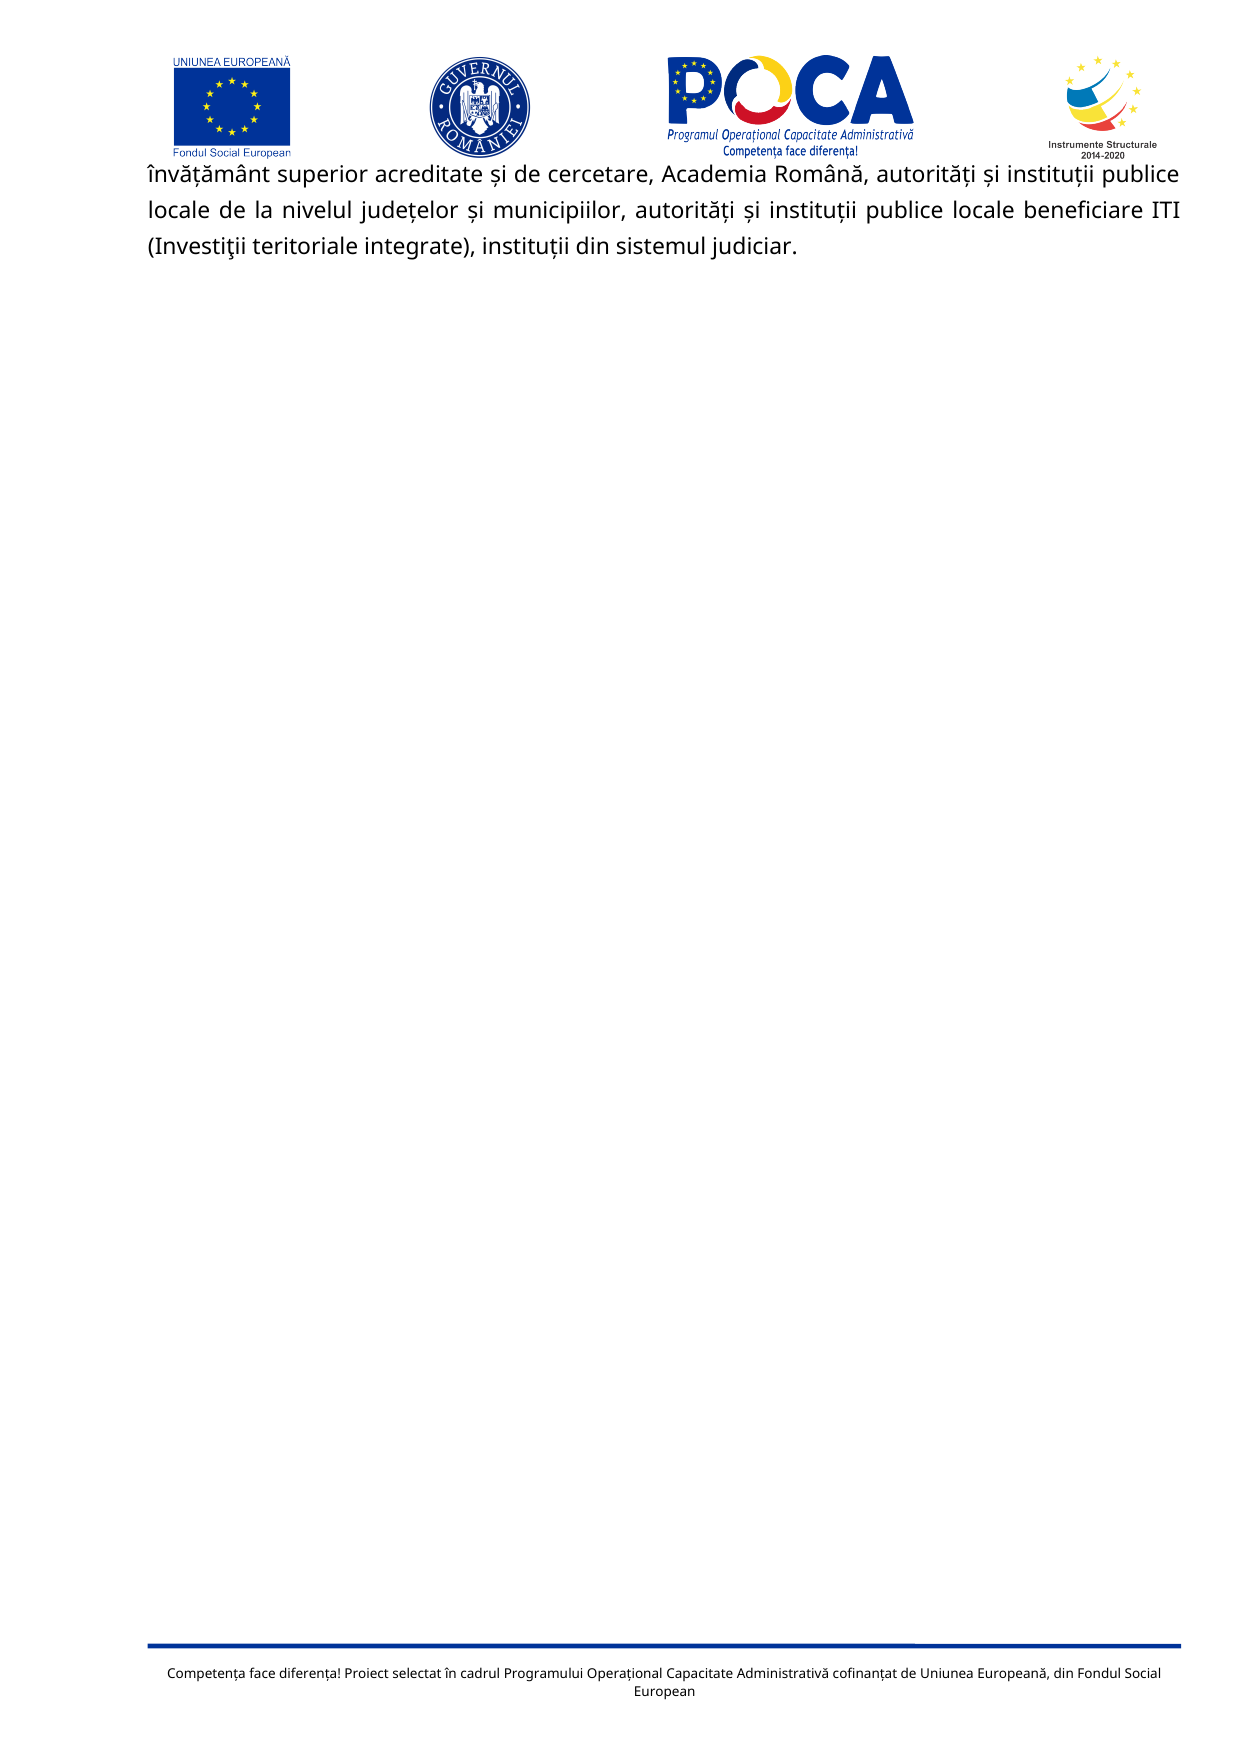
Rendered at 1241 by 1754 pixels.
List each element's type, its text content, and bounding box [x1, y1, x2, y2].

picture [172, 55, 1157, 159]
